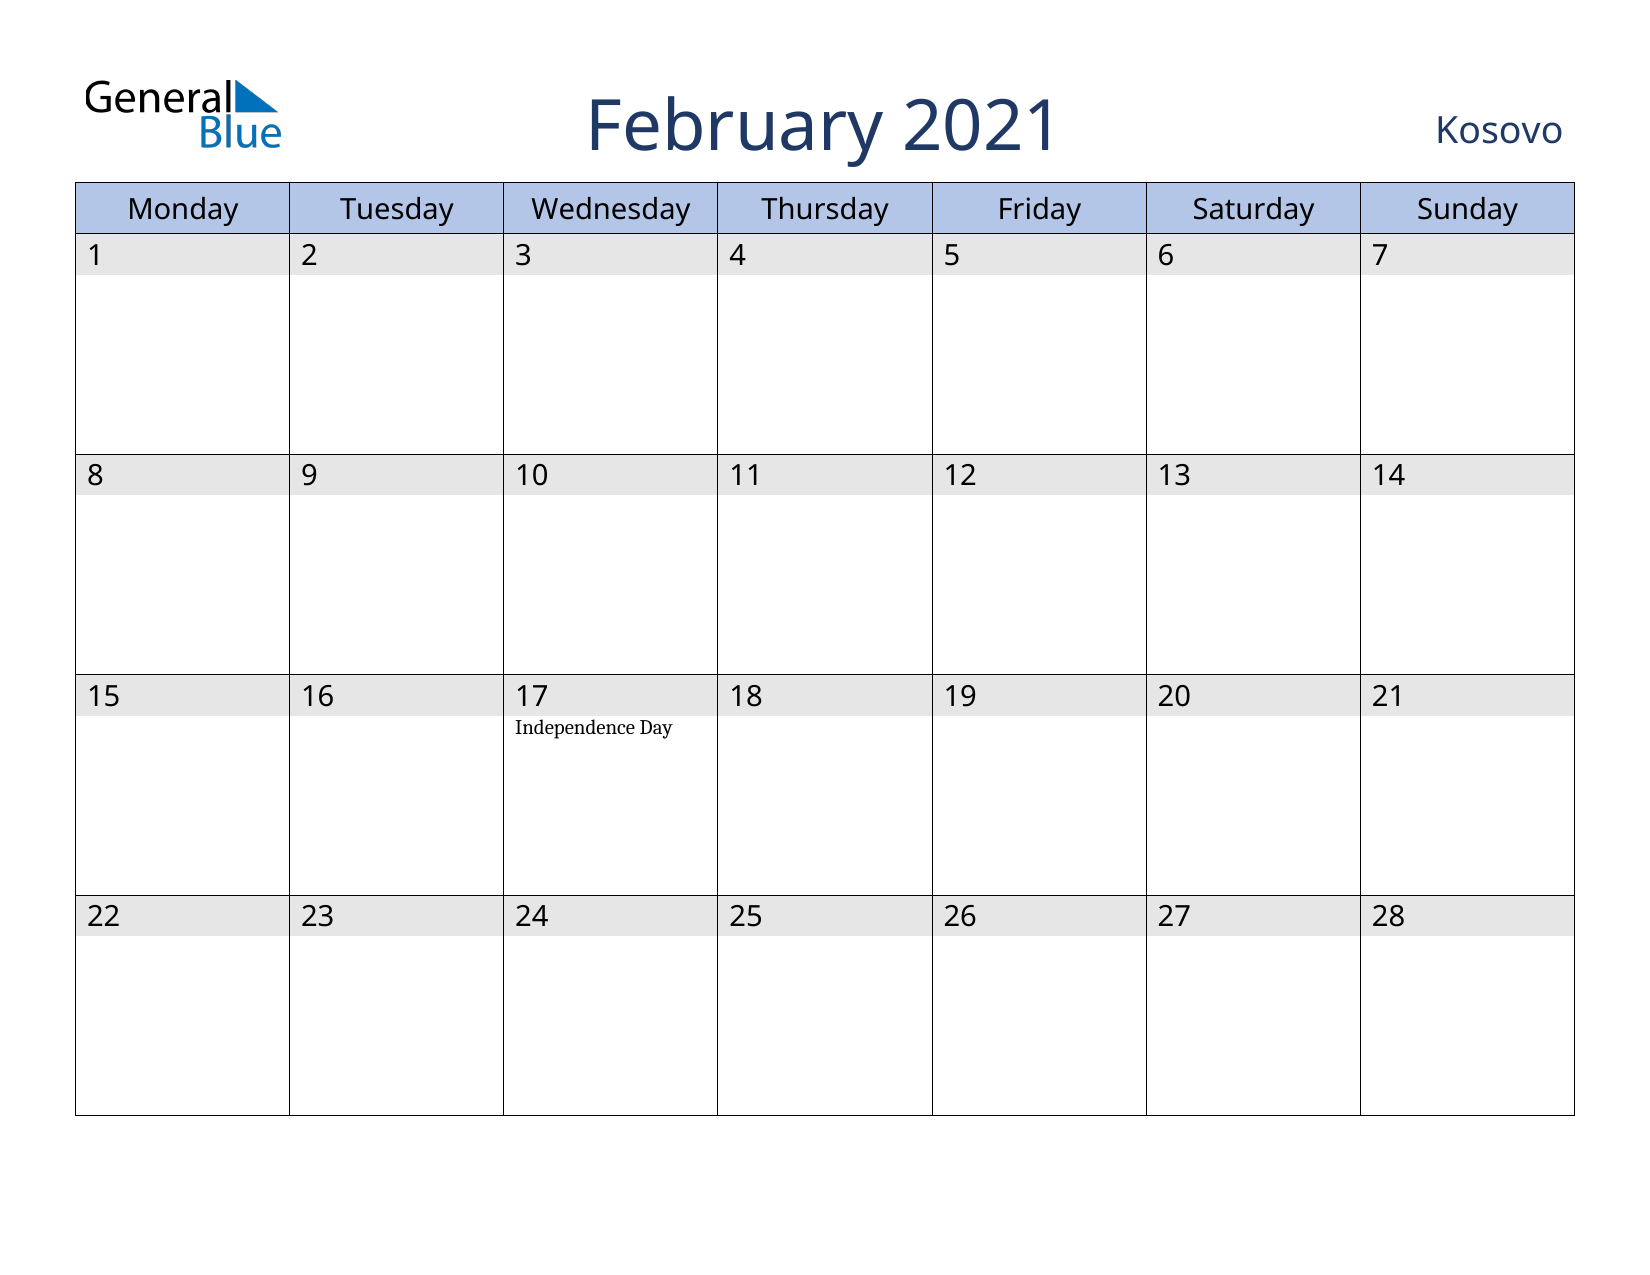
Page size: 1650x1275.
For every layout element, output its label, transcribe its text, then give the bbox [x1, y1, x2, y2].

table_cell [76, 936, 289, 1115]
table_cell 14 [1361, 455, 1574, 495]
table_cell [290, 275, 503, 453]
table_cell 8 [76, 455, 289, 495]
table_cell 11 [718, 455, 932, 495]
table_cell [290, 936, 503, 1115]
table_cell 6 [1147, 234, 1360, 275]
table_cell Thursday [718, 183, 932, 233]
table_cell [718, 275, 932, 453]
table_cell Independence Day [504, 716, 717, 894]
table_cell [504, 936, 717, 1115]
table_cell [1147, 936, 1360, 1115]
table_cell [1147, 275, 1360, 453]
table_cell [504, 495, 717, 674]
table_cell 27 [1147, 896, 1360, 936]
table_cell 5 [933, 234, 1146, 275]
table_cell 17 [504, 675, 717, 716]
table_cell 23 [290, 896, 503, 936]
table_cell [718, 716, 932, 894]
table_cell 25 [718, 896, 932, 936]
table_cell 24 [504, 896, 717, 936]
table_cell Friday [933, 183, 1146, 233]
table_cell [718, 936, 932, 1115]
table_cell Monday [76, 183, 289, 233]
table_cell Sunday [1361, 183, 1574, 233]
table_cell 15 [76, 675, 289, 716]
table_cell Saturday [1147, 183, 1360, 233]
table_cell [933, 716, 1146, 894]
table_cell [1147, 716, 1360, 894]
table_cell [76, 275, 289, 453]
table_cell [290, 495, 503, 674]
table_cell 13 [1147, 455, 1360, 495]
table_cell [1361, 495, 1574, 674]
table_header [76, 75, 503, 182]
table_cell 10 [504, 455, 717, 495]
table_cell 2 [290, 234, 503, 275]
table_cell [1361, 275, 1574, 453]
table_cell Tuesday [290, 183, 503, 233]
table_cell [718, 495, 932, 674]
table_cell [504, 275, 717, 453]
table_cell [1361, 716, 1574, 894]
table_cell [933, 936, 1146, 1115]
table_cell 16 [290, 675, 503, 716]
table_cell 21 [1361, 675, 1574, 716]
table_cell [933, 275, 1146, 453]
table_cell 20 [1147, 675, 1360, 716]
table_cell 3 [504, 234, 717, 275]
table_cell 26 [933, 896, 1146, 936]
table_cell [1361, 936, 1574, 1115]
table_cell 18 [718, 675, 932, 716]
table_cell 9 [290, 455, 503, 495]
table_cell [1147, 495, 1360, 674]
table_header February 2021 [504, 75, 1146, 182]
table_cell 12 [933, 455, 1146, 495]
table_cell 1 [76, 234, 289, 275]
table_cell 7 [1361, 234, 1574, 275]
table_cell Wednesday [504, 183, 717, 233]
table_header Kosovo [1146, 75, 1574, 182]
table_cell [76, 716, 289, 894]
picture [86, 80, 281, 148]
table_cell [76, 495, 289, 674]
table_cell [933, 495, 1146, 674]
table_cell 4 [718, 234, 932, 275]
table_cell [290, 716, 503, 894]
table_cell 28 [1361, 896, 1574, 936]
table_cell 19 [933, 675, 1146, 716]
table_cell 22 [76, 896, 289, 936]
